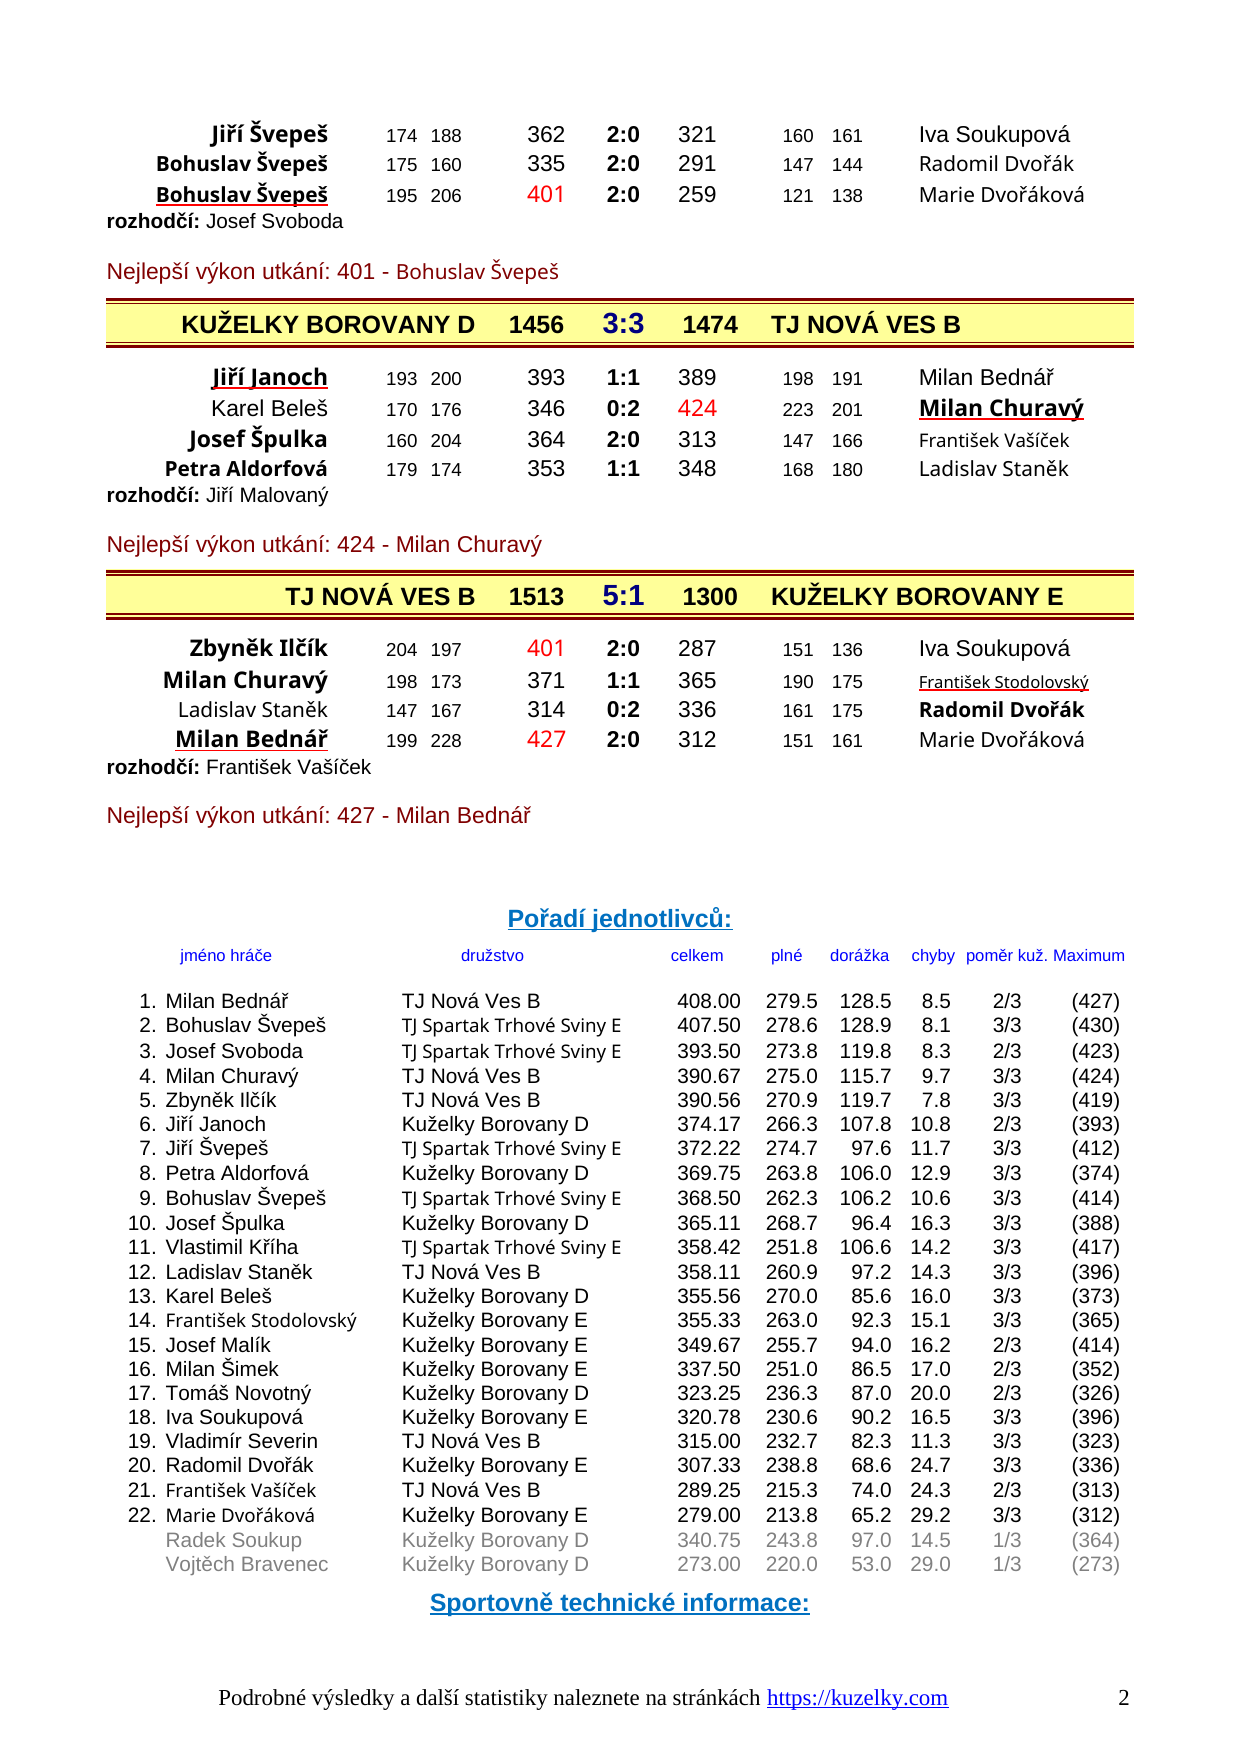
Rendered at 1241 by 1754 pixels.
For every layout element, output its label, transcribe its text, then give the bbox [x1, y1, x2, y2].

text 20. Radomil Dvořák Kuželky Borovany E 307.33 238.8 68.6 24.7 3/3 (336) [106, 1453, 1134, 1477]
text 6. Jiří Janoch Kuželky Borovany D 374.17 266.3 107.8 10.8 2/3 (393) [106, 1111, 1134, 1135]
text 9. Bohuslav Švepeš TJ Spartak Trhové Sviny E 368.50 262.3 106.2 10.6 3/3 (414) [106, 1185, 1134, 1210]
text Zbyněk Ilčík 204 197 401 2:0 287 151 136 Iva Soukupová [106, 632, 1134, 663]
text jméno hráče družstvo celkem plné dorážka chyby poměr kuž. Maximum [106, 945, 1134, 964]
text Nejlepší výkon utkání: 424 - Milan Churavý [106, 531, 1134, 557]
text 17. Tomáš Novotný Kuželky Borovany D 323.25 236.3 87.0 20.0 2/3 (326) [106, 1381, 1134, 1405]
text Sportovně technické informace: [94, 1588, 1145, 1617]
text Bohuslav Švepeš 175 160 335 2:0 291 147 144 Radomil Dvořák [106, 149, 1134, 178]
text Karel Beleš 170 176 346 0:2 424 223 201 Milan Churavý [106, 392, 1134, 423]
text Radek Soukup Kuželky Borovany D 340.75 243.8 97.0 14.5 1/3 (364) [106, 1528, 1134, 1552]
text rozhodčí: Josef Svoboda [106, 209, 1134, 233]
text Kuželky Borovany D 1456 3:3 1474 TJ Nová Ves B [106, 304, 1134, 342]
text 5. Zbyněk Ilčík TJ Nová Ves B 390.56 270.9 119.7 7.8 3/3 (419) [106, 1087, 1134, 1111]
text Vojtěch Bravenec Kuželky Borovany D 273.00 220.0 53.0 29.0 1/3 (273) [106, 1552, 1134, 1576]
text Nejlepší výkon utkání: 427 - Milan Bednář [106, 802, 1134, 829]
text 18. Iva Soukupová Kuželky Borovany E 320.78 230.6 90.2 16.5 3/3 (396) [106, 1405, 1134, 1429]
text rozhodčí: Jiří Malovaný [106, 483, 1134, 507]
text 16. Milan Šimek Kuželky Borovany E 337.50 251.0 86.5 17.0 2/3 (352) [106, 1357, 1134, 1381]
text 3. Josef Svoboda TJ Spartak Trhové Sviny E 393.50 273.8 119.8 8.3 2/3 (423) [106, 1038, 1134, 1063]
text 15. Josef Malík Kuželky Borovany E 349.67 255.7 94.0 16.2 2/3 (414) [106, 1333, 1134, 1357]
text Ladislav Staněk 147 167 314 0:2 336 161 175 Radomil Dvořák [106, 695, 1134, 723]
text Milan Churavý 198 173 371 1:1 365 190 175 František Stodolovský [106, 663, 1134, 695]
text TJ Nová Ves B 1513 5:1 1300 Kuželky Borovany E [106, 576, 1134, 613]
text 13. Karel Beleš Kuželky Borovany D 355.56 270.0 85.6 16.0 3/3 (373) [106, 1284, 1134, 1308]
text Milan Bednář 199 228 427 2:0 312 151 161 Marie Dvořáková [106, 723, 1134, 754]
text Petra Aldorfová 179 174 353 1:1 348 168 180 Ladislav Staněk [106, 454, 1134, 483]
text 11. Vlastimil Kříha TJ Spartak Trhové Sviny E 358.42 251.8 106.6 14.2 3/3 (417) [106, 1234, 1134, 1260]
text Pořadí jednotlivců: [94, 904, 1145, 933]
text 2. Bohuslav Švepeš TJ Spartak Trhové Sviny E 407.50 278.6 128.9 8.1 3/3 (430) [106, 1012, 1134, 1038]
text 1. Milan Bednář TJ Nová Ves B 408.00 279.5 128.5 8.5 2/3 (427) [106, 988, 1134, 1012]
text rozhodčí: František Vašíček [106, 754, 1134, 778]
text 7. Jiří Švepeš TJ Spartak Trhové Sviny E 372.22 274.7 97.6 11.7 3/3 (412) [106, 1135, 1134, 1161]
text 12. Ladislav Staněk TJ Nová Ves B 358.11 260.9 97.2 14.3 3/3 (396) [106, 1260, 1134, 1284]
text 19. Vladimír Severin TJ Nová Ves B 315.00 232.7 82.3 11.3 3/3 (323) [106, 1429, 1134, 1453]
text 21. František Vašíček TJ Nová Ves B 289.25 215.3 74.0 24.3 2/3 (313) [106, 1477, 1134, 1502]
text 8. Petra Aldorfová Kuželky Borovany D 369.75 263.8 106.0 12.9 3/3 (374) [106, 1161, 1134, 1185]
text Nejlepší výkon utkání: 401 - Bohuslav Švepeš [106, 257, 1134, 285]
text Jiří Švepeš 174 188 362 2:0 321 160 161 Iva Soukupová [106, 118, 1134, 149]
text 10. Josef Špulka Kuželky Borovany D 365.11 268.7 96.4 16.3 3/3 (388) [106, 1210, 1134, 1234]
text 22. Marie Dvořáková Kuželky Borovany E 279.00 213.8 65.2 29.2 3/3 (312) [106, 1502, 1134, 1528]
text Bohuslav Švepeš 195 206 401 2:0 259 121 138 Marie Dvořáková [106, 178, 1134, 209]
text 14. František Stodolovský Kuželky Borovany E 355.33 263.0 92.3 15.1 3/3 (365) [106, 1308, 1134, 1333]
text Josef Špulka 160 204 364 2:0 313 147 166 František Vašíček [106, 423, 1134, 454]
text 4. Milan Churavý TJ Nová Ves B 390.67 275.0 115.7 9.7 3/3 (424) [106, 1063, 1134, 1087]
text Jiří Janoch 193 200 393 1:1 389 198 191 Milan Bednář [106, 361, 1134, 392]
